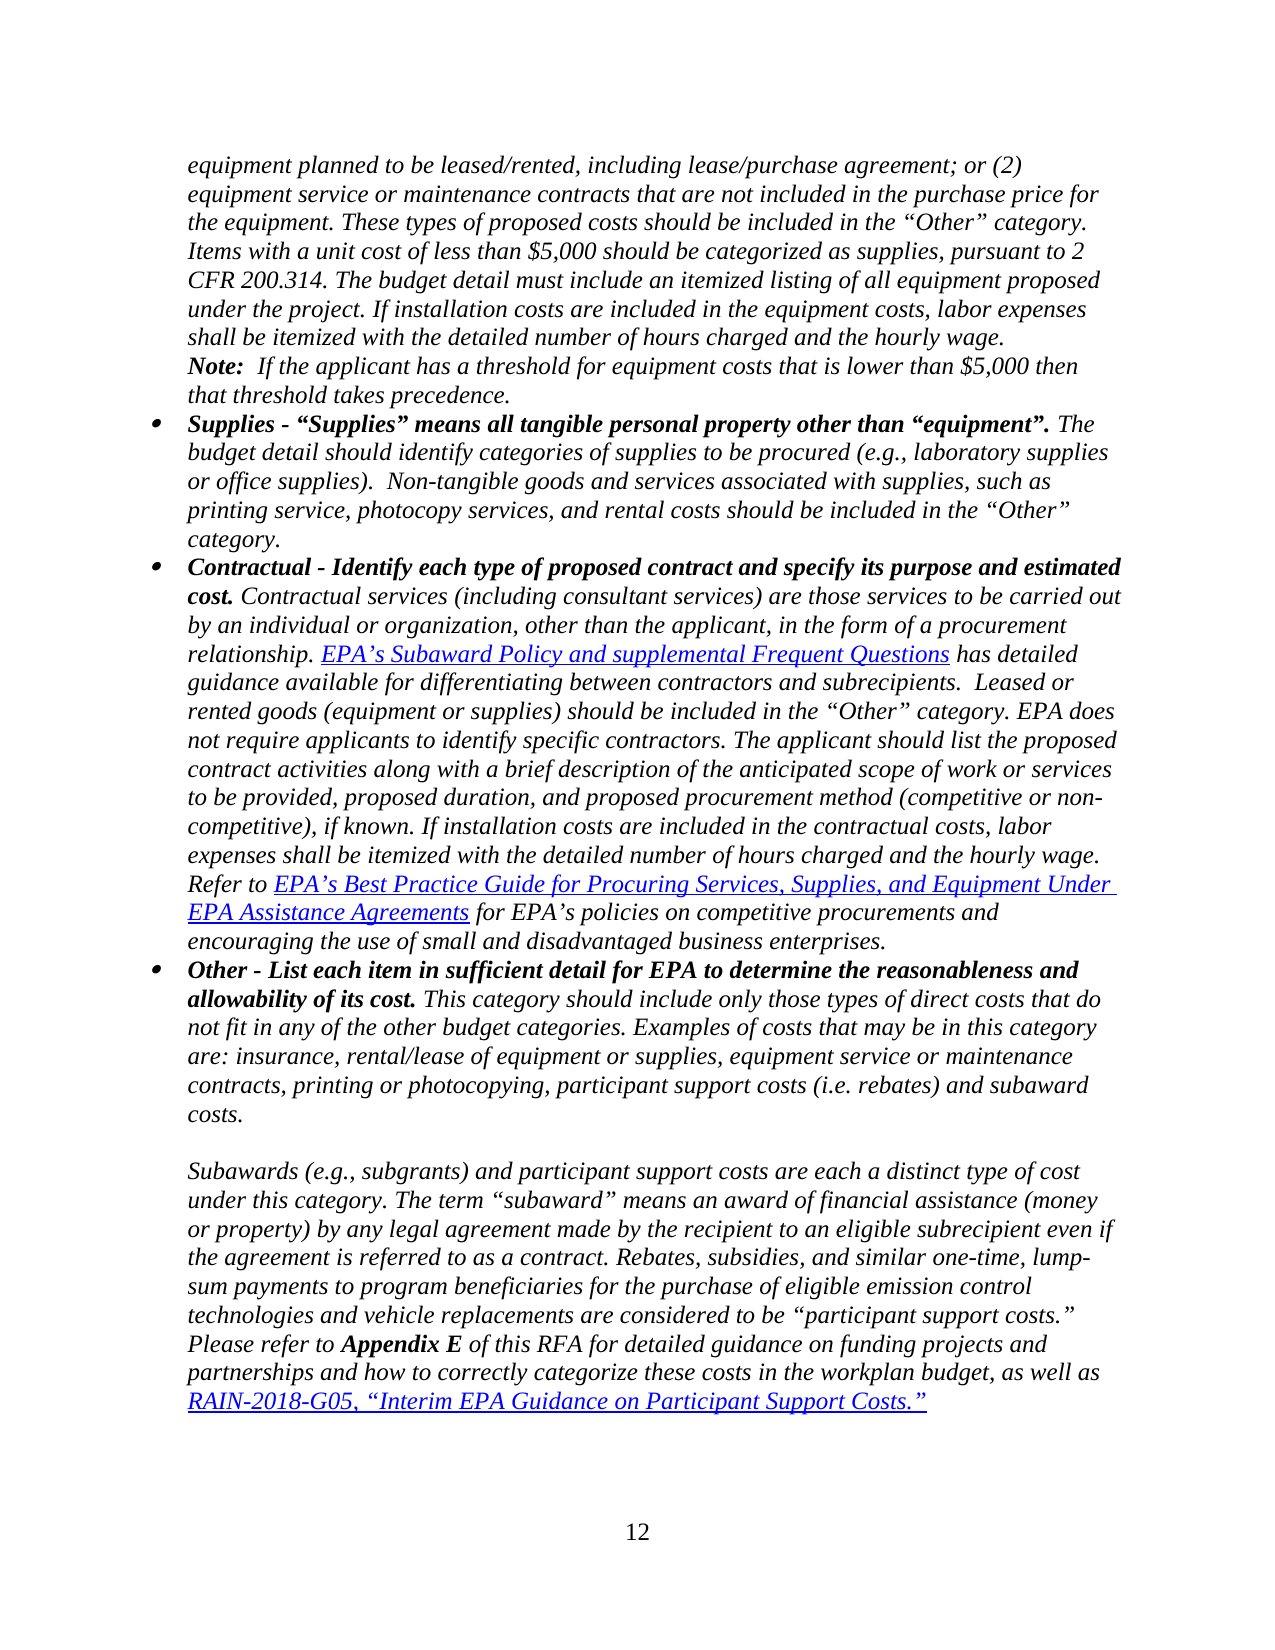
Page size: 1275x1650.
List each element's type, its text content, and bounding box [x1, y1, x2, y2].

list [150, 150, 1125, 351]
text Subawards (e.g., subgrants) and participant support costs are each a distinct type of cost under this category. The term “subaward” means an award of financial assistance (money or property) by any legal agreement made by the recipient to an eligible subrecipient even if the agreement is referred to as a contract. Rebates, subsidies, and similar one-time, lump-sum payments to program beneficiaries for the purchase of eligible emission control technologies and vehicle replacements are considered to be “participant support costs.” Please refer to Appendix E of this RFA for detailed guidance on funding projects and partnerships and how to correctly categorize these costs in the workplan budget, as well as RAIN-2018-G05, “Interim EPA Guidance on Participant Support Costs.” [187, 1156, 1125, 1415]
text Note: If the applicant has a threshold for equipment costs that is lower than $5,000 then that threshold takes precedence. [187, 351, 1125, 409]
list Supplies - “Supplies” means all tangible personal property other than “equipment”. The budget detail should identify categories of supplies to be procured (e.g., laboratory supplies or office supplies). Non-tangible goods and services associated with supplies, such as printing service, photocopy services, and rental costs should be included in the “Other” category. [150, 409, 1125, 552]
list Contractual - Identify each type of proposed contract and specify its purpose and estimated cost. Contractual services (including consultant services) are those services to be carried out by an individual or organization, other than the applicant, in the form of a procurement relationship. EPA’s Subaward Policy and supplemental Frequent Questions has detailed guidance available for differentiating between contractors and subrecipients. Leased or rented goods (equipment or supplies) should be included in the “Other” category. EPA does not require applicants to identify specific contractors. The applicant should list the proposed contract activities along with a brief description of the anticipated scope of work or services to be provided, proposed duration, and proposed procurement method (competitive or non-competitive), if known. If installation costs are included in the contractual costs, labor expenses shall be itemized with the detailed number of hours charged and the hourly wage. Refer to EPA’s Best Practice Guide for Procuring Services, Supplies, and Equipment Under EPA Assistance Agreements for EPA’s policies on competitive procurements and encouraging the use of small and disadvantaged business enterprises. [150, 552, 1125, 955]
list Other - List each item in sufficient detail for EPA to determine the reasonableness and allowability of its cost. This category should include only those types of direct costs that do not fit in any of the other budget categories. Examples of costs that may be in this category are: insurance, rental/lease of equipment or supplies, equipment service or maintenance contracts, printing or photocopying, participant support costs (i.e. rebates) and subaward costs. [150, 955, 1125, 1127]
